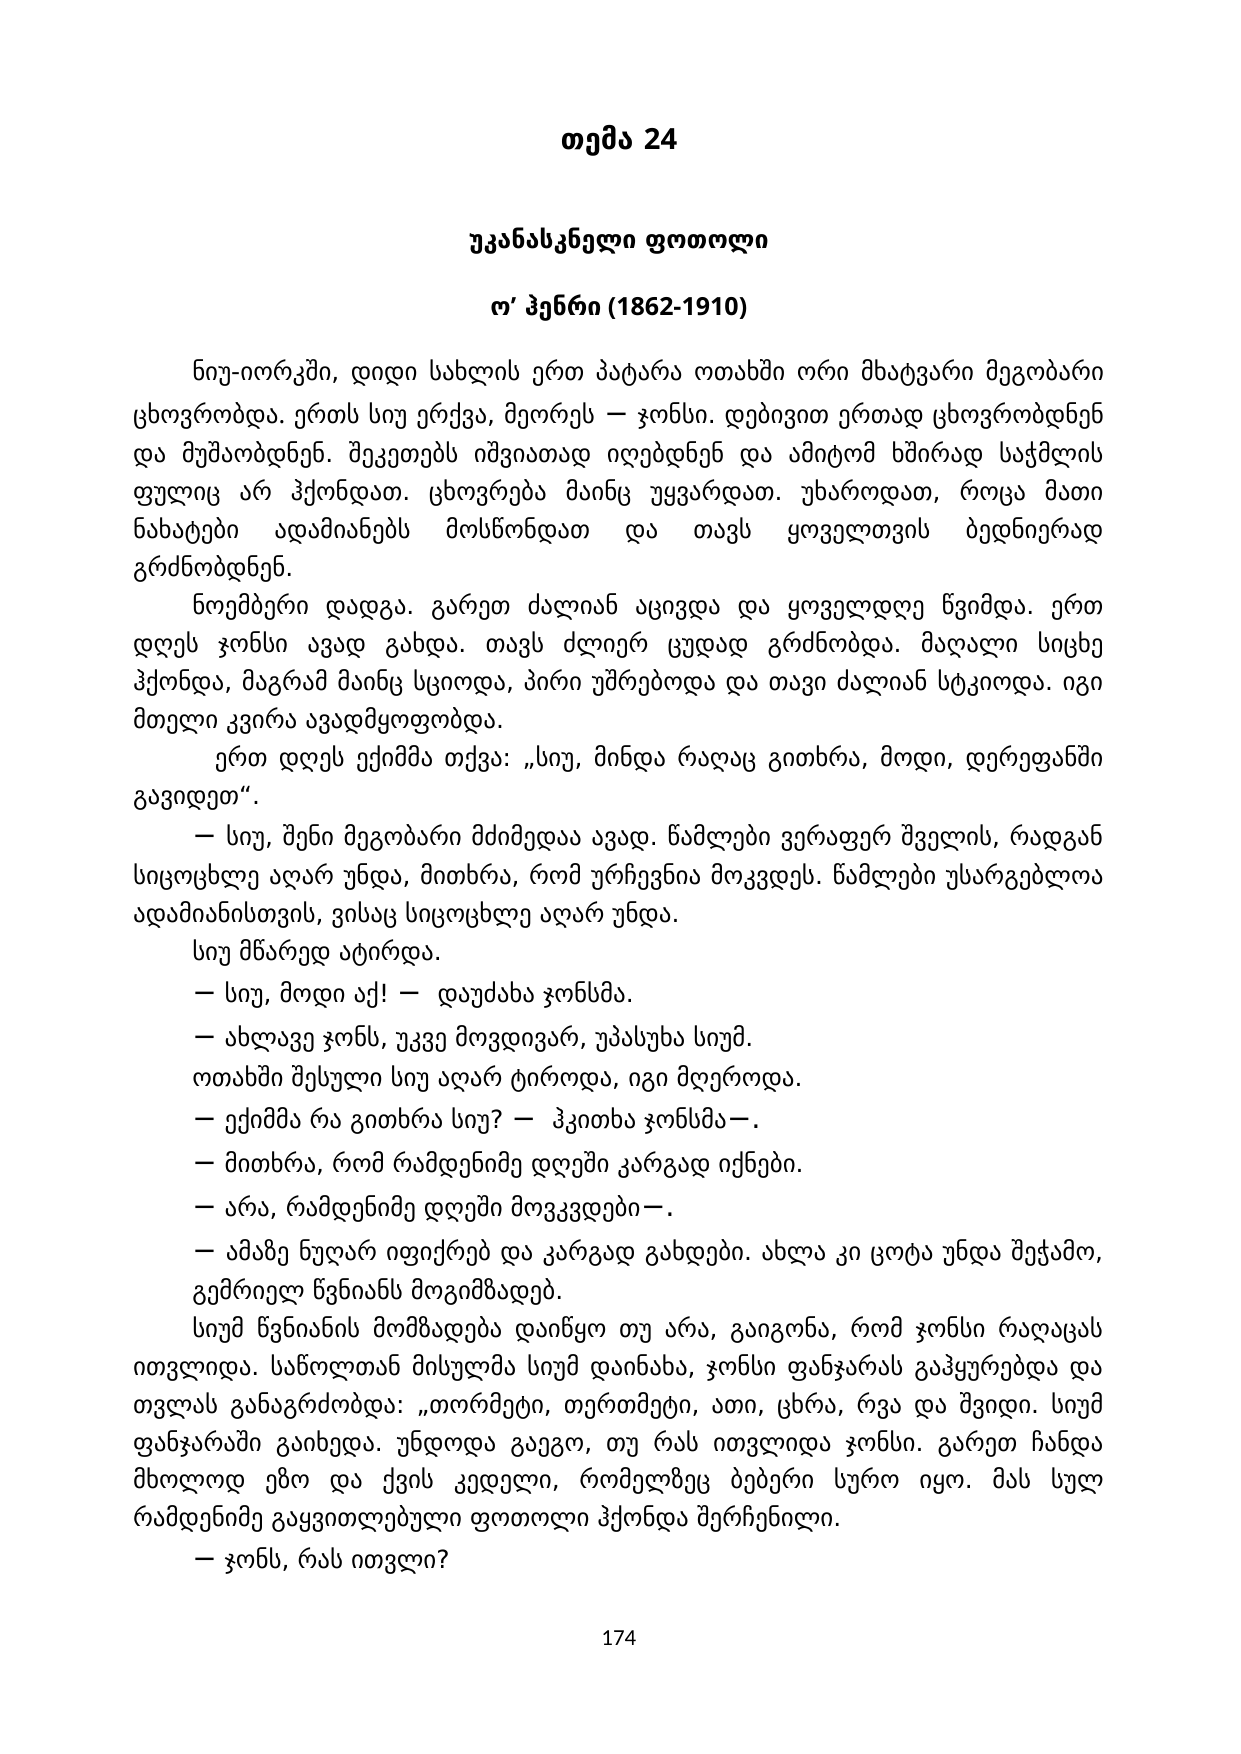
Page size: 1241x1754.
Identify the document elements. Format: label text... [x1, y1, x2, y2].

list − ექიმმა რა გითხრა სიუ? − ჰკითხა ჯონსმა−. [192, 1101, 1104, 1135]
text ო’ ჰენრი (1862-1910) [133, 289, 1104, 323]
list − მითხრა, რომ რამდენიმე დღეში კარგად იქნები. [192, 1145, 1104, 1179]
list − არა, რამდენიმე დღეში მოვკვდები−. [192, 1189, 1104, 1223]
text სიუ მწარედ ატირდა. [133, 937, 1104, 966]
list − ამაზე ნუღარ იფიქრებ და კარგად გახდები. ახლა კი ცოტა უნდა შეჭამო, გემრიელ წვნიანს მოგიმზადებ. [192, 1233, 1104, 1305]
text თემა 24 [133, 118, 1104, 158]
list ოთახში შესული სიუ აღარ ტიროდა, იგი მღეროდა. [192, 1063, 1104, 1092]
text უკანასკნელი ფოთოლი [133, 226, 1104, 255]
list ნიუ-იორკში, დიდი სახლის ერთ პატარა ოთახში ორი მხატვარი მეგობარი ცხოვრობდა. ერთს სიუ ერქვა, მეორეს − ჯონსი. დებივით ერთად ცხოვრობდნენ და მუშაობდნენ. შეკეთებს იშვიათად იღებდნენ და ამიტომ ხშირად საჭმლის ფულიც არ ჰქონდათ. ცხოვრება მაინც უყვარდათ. უხაროდათ, როცა მათი ნახატები ადამიანებს მოსწონდათ და თავს ყოველთვის ბედნიერად გრძნობდნენ. [133, 357, 1104, 582]
text სიუმ წვნიანის მომზადება დაიწყო თუ არა, გაიგონა, რომ ჯონსი რაღაცას ითვლიდა. საწოლთან მისულმა სიუმ დაინახა, ჯონსი ფანჯარას გაჰყურებდა და თვლას განაგრძობდა: „თორმეტი, თერთმეტი, ათი, ცხრა, რვა და შვიდი. სიუმ ფანჯარაში გაიხედა. უნდოდა გაეგო, თუ რას ითვლიდა ჯონსი. გარეთ ჩანდა მხოლოდ ეზო და ქვის კედელი, რომელზეც ბებერი სურო იყო. მას სულ რამდენიმე გაყვითლებული ფოთოლი ჰქონდა შერჩენილი. [133, 1314, 1104, 1533]
list − ჯონს, რას ითვლი? [192, 1542, 1104, 1576]
list − ახლავე ჯონს, უკვე მოვდივარ, უპასუხა სიუმ. [192, 1019, 1104, 1053]
list − სიუ, მოდი აქ! − დაუძახა ჯონსმა. [192, 975, 1104, 1009]
text ერთ დღეს ექიმმა თქვა: „სიუ, მინდა რაღაც გითხრა, მოდი, დერეფანში გავიდეთ“. [133, 743, 1104, 810]
list − სიუ, შენი მეგობარი მძიმედაა ავად. წამლები ვერაფერ შველის, რადგან სიცოცხლე აღარ უნდა, მითხრა, რომ ურჩევნია მოკვდეს. წამლები უსარგებლოა ადამიანისთვის, ვისაც სიცოცხლე აღარ უნდა. [133, 819, 1104, 928]
list ნოემბერი დადგა. გარეთ ძალიან აცივდა და ყოველდღე წვიმდა. ერთ დღეს ჯონსი ავად გახდა. თავს ძლიერ ცუდად გრძნობდა. მაღალი სიცხე ჰქონდა, მაგრამ მაინც სციოდა, პირი უშრებოდა და თავი ძალიან სტკიოდა. იგი მთელი კვირა ავადმყოფობდა. [133, 591, 1104, 734]
